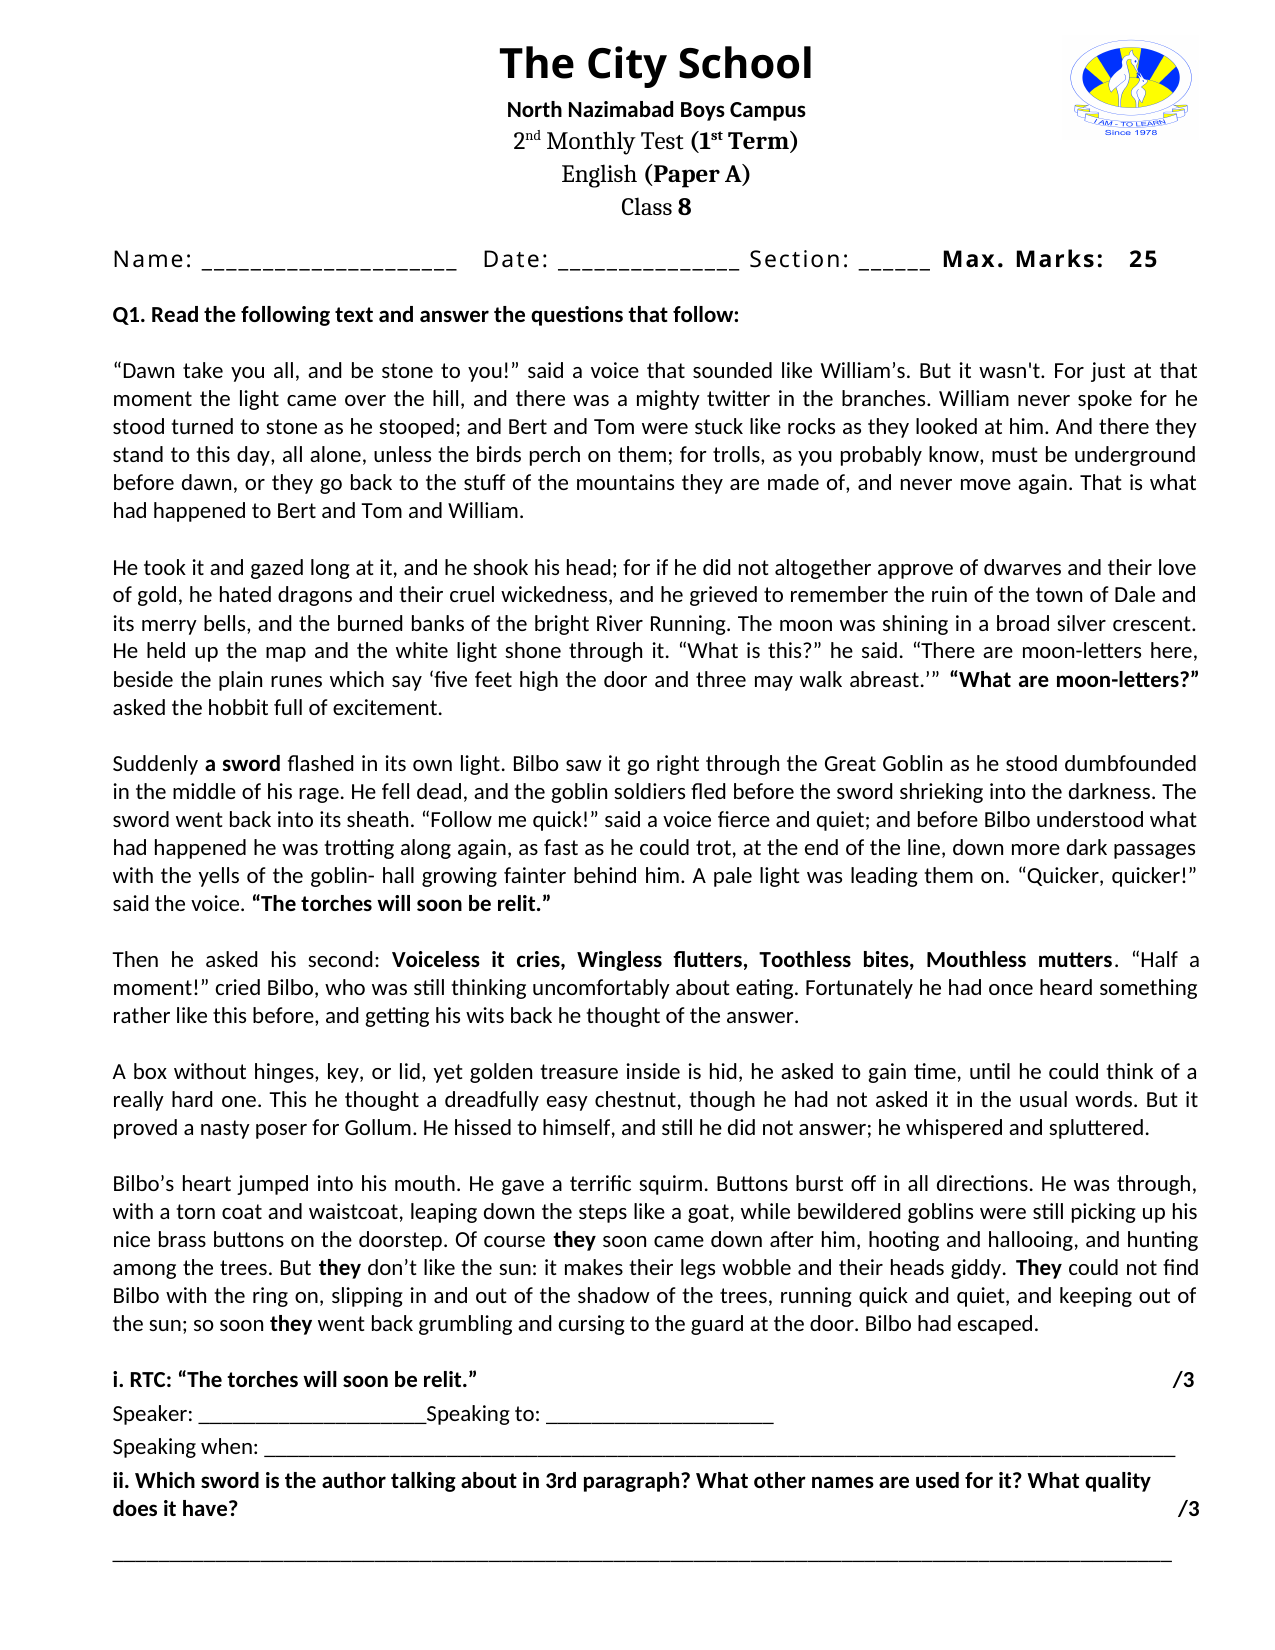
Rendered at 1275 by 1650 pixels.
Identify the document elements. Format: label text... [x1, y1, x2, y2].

subtitle Speaker: ____________________Speaking to: ____________________ [112, 1399, 1200, 1427]
text Q1. Read the following text and answer the questions that follow: [112, 300, 1200, 328]
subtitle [112, 1537, 1200, 1565]
text A box without hinges, key, or lid, yet golden treasure inside is hid, he asked to gain time, until he could think of a really hard one. This he thought a dreadfully easy chestnut, though he had not asked it in the usual words. But it proved a nasty poser for Gollum. He hissed to himself, and still he did not answer; he whispered and spluttered. [112, 1057, 1200, 1141]
text Suddenly a sword flashed in its own light. Bilbo saw it go right through the Great Goblin as he stood dumbfounded in the middle of his rage. He fell dead, and the goblin soldiers fled before the sword shrieking into the darkness. The sword went back into its sheath. “Follow me quick!” said a voice fierce and quiet; and before Bilbo understood what had happened he was trotting along again, as fast as he could trot, at the end of the line, down more dark passages with the yells of the goblin- hall growing fainter behind him. A pale light was leading them on. “Quicker, quicker!” said the voice. “The torches will soon be relit.” [112, 749, 1200, 917]
text He took it and gazed long at it, and he shook his head; for if he did not altogether approve of dwarves and their love of gold, he hated dragons and their cruel wickedness, and he grieved to remember the ruin of the town of Dale and its merry bells, and the burned banks of the bright River Running. The moon was shining in a broad silver crescent. He held up the map and the white light shone through it. “What is this?” he said. “There are moon-letters here, beside the plain runes which say ‘five feet high the door and three may walk abreast.’” “What are moon-letters?” asked the hobbit full of excitement. [112, 553, 1200, 721]
text Bilbo’s heart jumped into his mouth. He gave a terrific squirm. Buttons burst off in all directions. He was through, with a torn coat and waistcoat, leaping down the steps like a goat, while bewildered goblins were still picking up his nice brass buttons on the doorstep. Of course they soon came down after him, hooting and hallooing, and hunting among the trees. But they don’t like the sun: it makes their legs wobble and their heads giddy. They could not find Bilbo with the ring on, slipping in and out of the shadow of the trees, running quick and quiet, and keeping out of the sun; so soon they went back grumbling and cursing to the guard at the door. Bilbo had escaped. [112, 1169, 1200, 1337]
text Name: _____________________ Date: _______________ Section: ______ Max. Marks: 25 [112, 240, 1200, 274]
text English (Paper A) [112, 160, 1200, 189]
subtitle Speaking when: ________________________________________________________________________________ [112, 1432, 1200, 1460]
text The City School [112, 34, 1200, 91]
text “Dawn take you all, and be stone to you!” said a voice that sounded like William’s. But it wasn't. For just at that moment the light came over the hill, and there was a mighty twitter in the branches. William never spoke for he stood turned to stone as he stooped; and Bert and Tom were stuck like rocks as they looked at him. And there they stand to this day, all alone, unless the birds perch on them; for trolls, as you probably know, must be underground before dawn, or they go back to the stuff of the mountains they are made of, and never move again. That is what had happened to Bert and Tom and William. [112, 356, 1200, 524]
text Then he asked his second: Voiceless it cries, Wingless flutters, Toothless bites, Mouthless mutters. “Half a moment!” cried Bilbo, who was still thinking uncomfortably about eating. Fortunately he had once heard something rather like this before, and getting his wits back he thought of the answer. [112, 945, 1200, 1029]
subtitle i. RTC: “The torches will soon be relit.” /3 [112, 1365, 1200, 1393]
picture [1062, 123, 1199, 127]
text North Nazimabad Boys Campus [112, 95, 1200, 123]
picture [1062, 91, 1199, 95]
text 2nd Monthly Test (1st Term) [112, 127, 1200, 156]
text Class 8 [112, 193, 1200, 222]
subtitle ii. Which sword is the author talking about in 3rd paragraph? What other names are used for it? What quality does it have? /3 [112, 1466, 1200, 1522]
